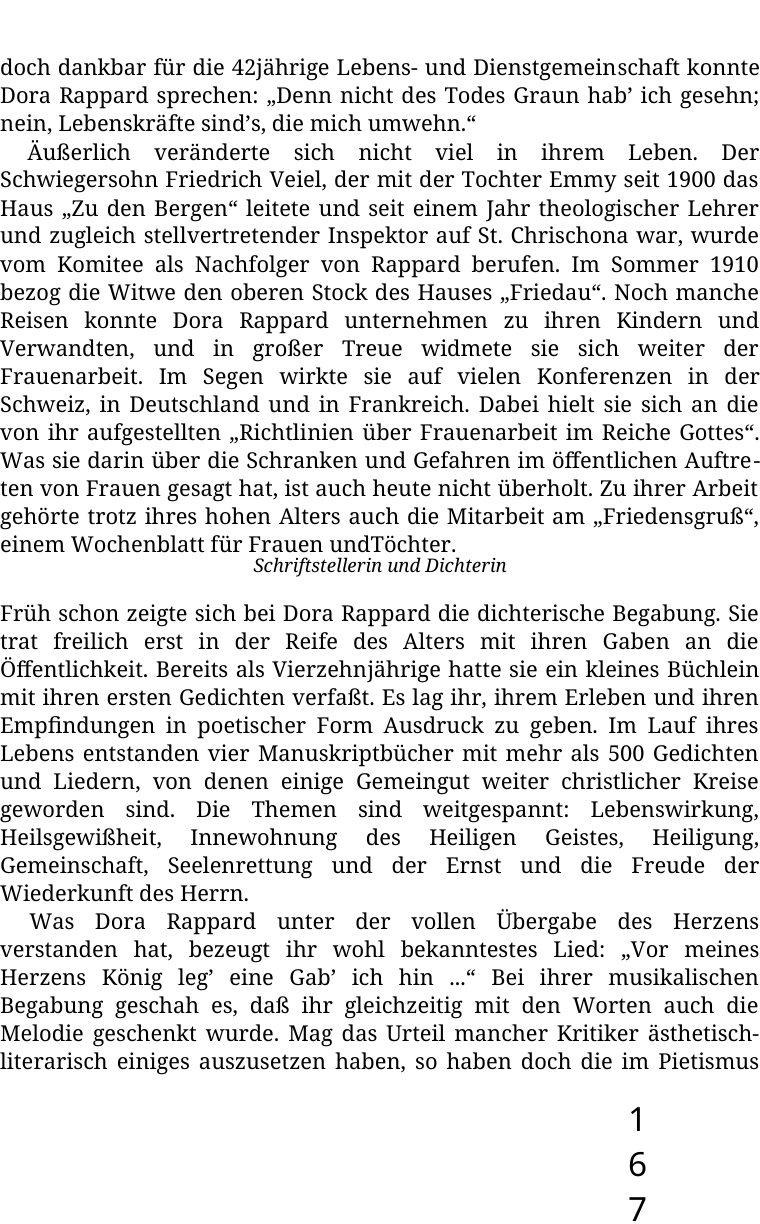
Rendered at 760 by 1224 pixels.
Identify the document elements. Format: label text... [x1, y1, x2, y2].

text Äußerlich veränderte sich nicht viel in ihrem Leben. Der Schwiegersohn Friedrich Veiel, der mit der Tochter Emmy seit 1900 das Haus „Zu den Bergen“ leitete und seit einem Jahr theologischer Lehrer und zugleich stellvertretender Inspektor auf St. Chrischona war, wurde vom Komitee als Nachfolger von Rappard berufen. Im Sommer 1910 bezog die Witwe den oberen Stock des Hauses „Friedau“. Noch manche Reisen konnte Dora Rappard unternehmen zu ihren Kindern und Verwandten, und in großer Treue widmete sie sich weiter der Frauenarbeit. Im Segen wirkte sie auf vielen Konferenzen in der Schweiz, in Deutschland und in Frankreich. Dabei hielt sie sich an die von ihr aufgestellten „Richtlinien über Frauenarbeit im Reiche Gottes“. Was sie darin über die Schranken und Gefahren im öffentlichen Auftreten von Frauen gesagt hat, ist auch heute nicht überholt. Zu ihrer Arbeit gehörte trotz ihres hohen Alters auch die Mitarbeit am „Friedensgruß“, einem Wochenblatt für Frauen undTöchter. [0, 137, 760, 558]
text Schriftstellerin und Dichterin [0, 558, 760, 577]
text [0, 53, 760, 137]
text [0, 907, 760, 1075]
text Früh schon zeigte sich bei Dora Rappard die dichterische Begabung. Sie trat freilich erst in der Reife des Alters mit ihren Gaben an die Öffentlichkeit. Bereits als Vierzehnjährige hatte sie ein kleines Büchlein mit ihren ersten Gedichten verfaßt. Es lag ihr, ihrem Erleben und ihren Empfindungen in poetischer Form Ausdruck zu geben. Im Lauf ihres Lebens entstanden vier Manuskriptbücher mit mehr als 500 Gedichten und Liedern, von denen einige Gemeingut weiter christlicher Kreise geworden sind. Die Themen sind weitgespannt: Lebenswirkung, Heilsgewißheit, Innewohnung des Heiligen Geistes, Heiligung, Gemeinschaft, Seelenrettung und der Ernst und die Freude der Wiederkunft des Herrn. [0, 599, 760, 907]
